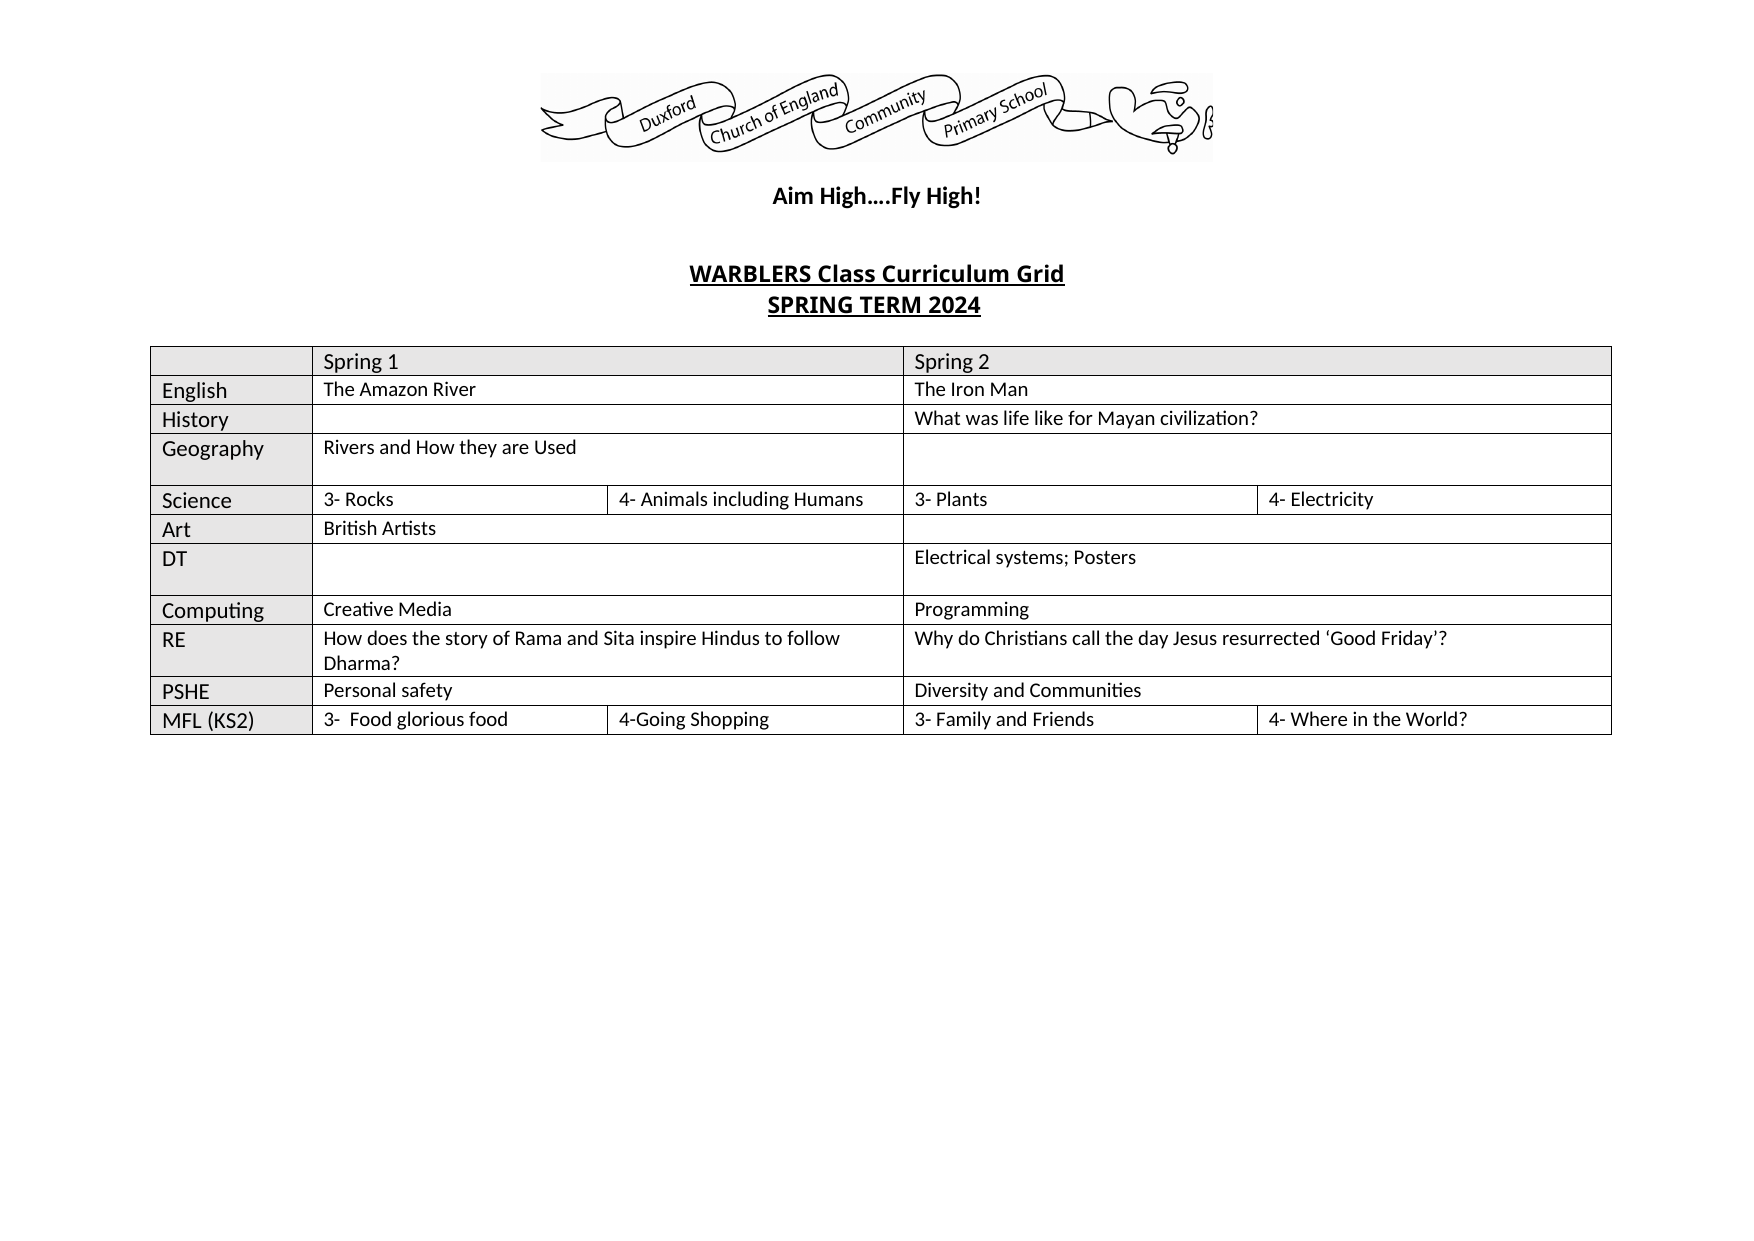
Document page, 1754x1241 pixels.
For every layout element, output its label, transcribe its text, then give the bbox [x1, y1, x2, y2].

table_cell The Iron Man [904, 376, 1611, 404]
table_cell 3- Rocks [313, 486, 607, 514]
table_header [151, 347, 312, 375]
table_header Spring 1 [313, 347, 903, 375]
table_cell 4-Going Shopping [608, 706, 903, 734]
table_cell 4- Animals including Humans [608, 486, 903, 514]
table_cell Creative Media [313, 596, 903, 624]
table_cell 3- Food glorious food [313, 706, 607, 734]
table_cell Diversity and Communities [904, 677, 1611, 705]
table_cell Programming [904, 596, 1611, 624]
table_cell DT [151, 544, 312, 595]
table_cell Science [151, 486, 312, 514]
table_cell Computing [151, 596, 312, 624]
table_cell Why do Christians call the day Jesus resurrected ‘Good Friday’? [904, 625, 1611, 676]
text WARBLERS Class Curriculum Grid [150, 258, 1604, 289]
table_cell [313, 405, 903, 433]
table_cell What was life like for Mayan civilization? [904, 405, 1611, 433]
table_cell PSHE [151, 677, 312, 705]
text SPRING TERM 2024 [150, 289, 1604, 320]
table_cell History [151, 405, 312, 433]
table_cell [313, 544, 903, 595]
table_cell English [151, 376, 312, 404]
table_cell Geography [151, 434, 312, 485]
table_cell How does the story of Rama and Sita inspire Hindus to follow Dharma? [313, 625, 903, 676]
table_cell Personal safety [313, 677, 903, 705]
table_header Spring 2 [904, 347, 1611, 375]
table_cell The Amazon River [313, 376, 903, 404]
table_cell RE [151, 625, 312, 676]
table_cell [904, 434, 1611, 485]
table_cell 4- Where in the World? [1258, 706, 1611, 734]
table_cell 3- Family and Friends [904, 706, 1257, 734]
table_cell MFL (KS2) [151, 706, 312, 734]
table_cell 4- Electricity [1258, 486, 1611, 514]
picture [540, 73, 1214, 162]
table_cell 3- Plants [904, 486, 1257, 514]
table_cell [904, 515, 1611, 543]
table_cell Art [151, 515, 312, 543]
table_cell Rivers and How they are Used [313, 434, 903, 485]
table_cell Electrical systems; Posters [904, 544, 1611, 595]
table_cell British Artists [313, 515, 903, 543]
